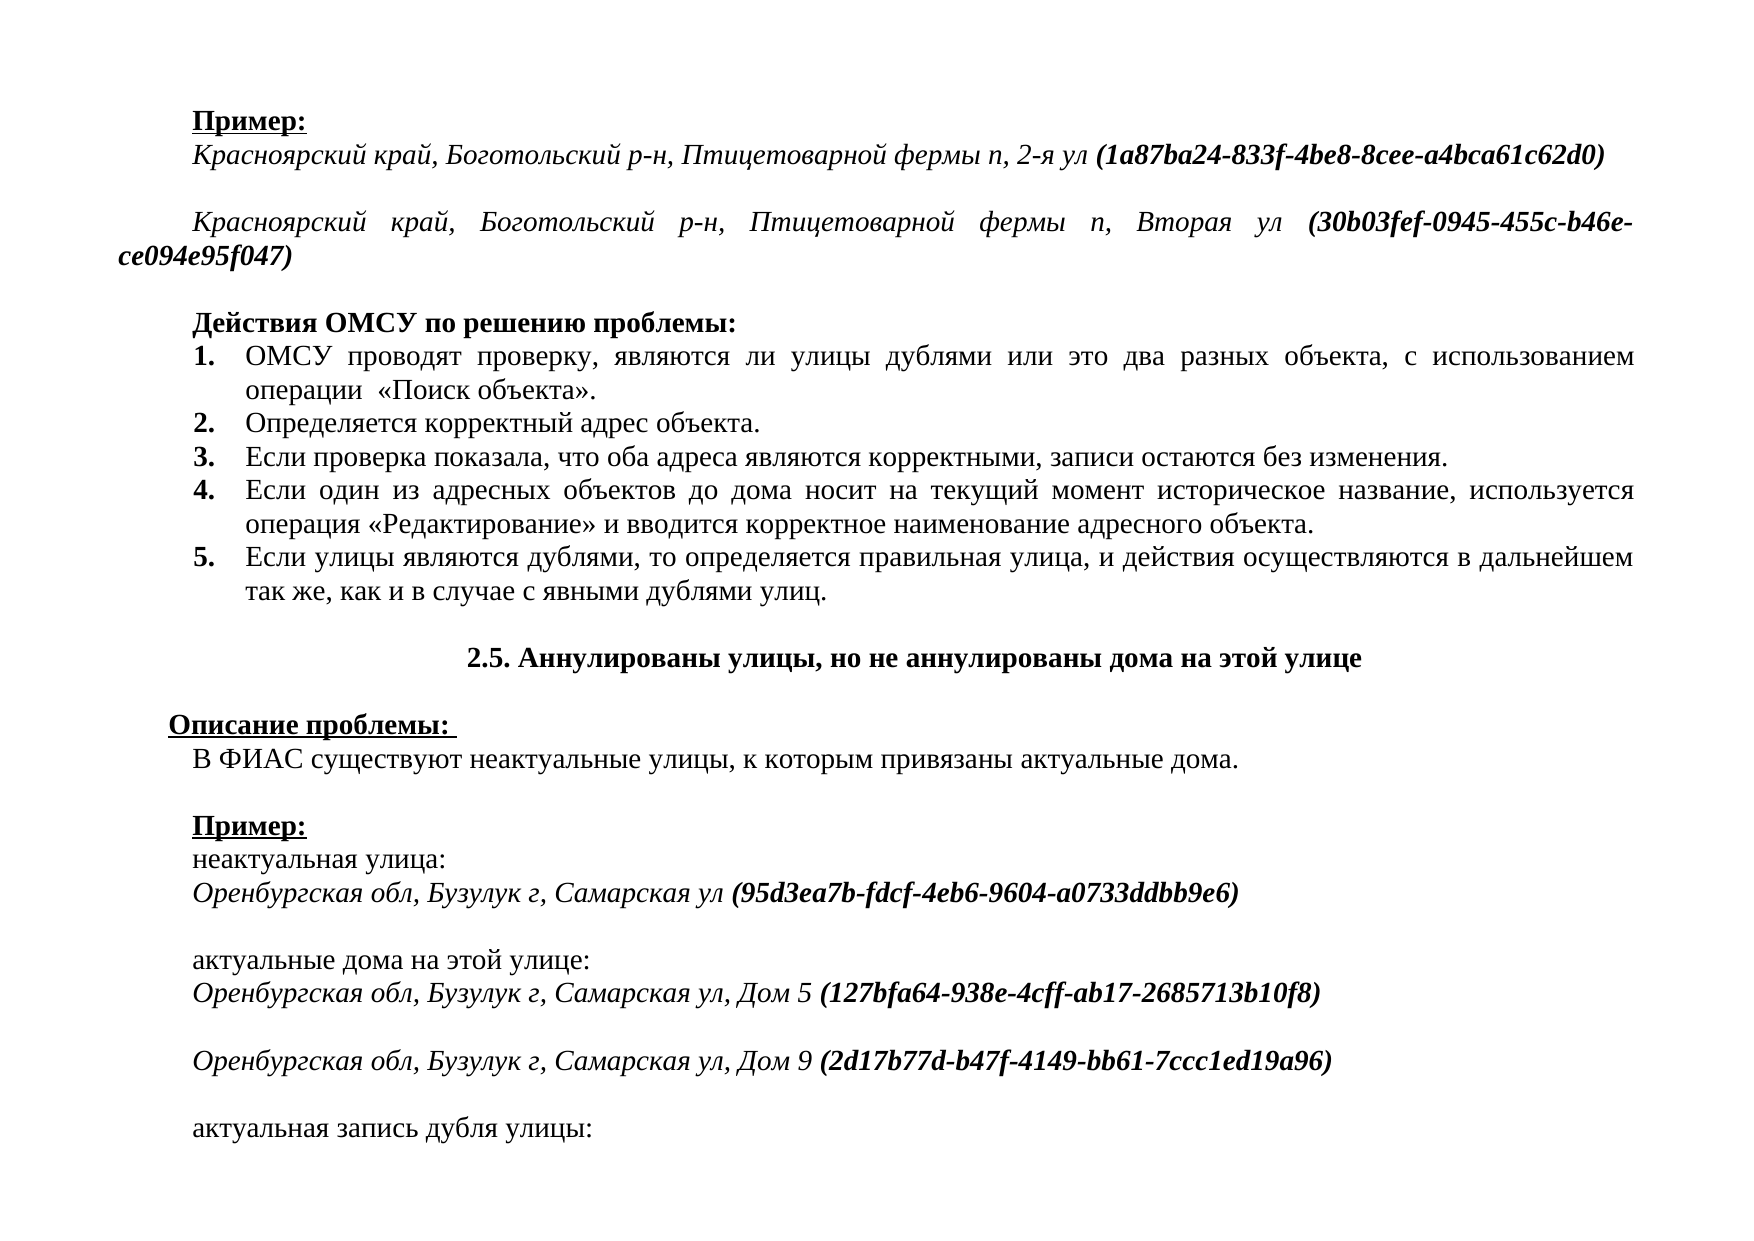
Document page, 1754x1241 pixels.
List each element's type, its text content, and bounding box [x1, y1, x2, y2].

list Если один из адресных объектов до дома носит на текущий момент историческое название, используется операция «Редактирование» и вводится корректное наименование адресного объекта. [193, 472, 1636, 539]
text актуальная запись дубля улицы: [118, 1110, 1636, 1143]
text неактуальная улица: [118, 841, 1636, 875]
text Оренбургская обл, Бузулук г, Самарская ул, Дом 9 (2d17b77d-b47f-4149-bb61-7ccc1ed19a96) [118, 1043, 1636, 1076]
text Оренбургская обл, Бузулук г, Самарская ул, Дом 5 (127bfa64-938e-4cff-ab17-2685713b10f8) [118, 976, 1636, 1009]
text Пример: [118, 103, 1636, 137]
text Оренбургская обл, Бузулук г, Самарская ул (95d3ea7b-fdcf-4eb6-9604-a0733ddbb9e6) [118, 875, 1636, 908]
list Описание проблемы: [168, 707, 1636, 741]
list Если проверка показала, что оба адреса являются корректными, записи остаются без изменения. [193, 439, 1636, 472]
text В ФИАС существуют неактуальные улицы, к которым привязаны актуальные дома. [118, 741, 1636, 774]
text актуальные дома на этой улице: [118, 942, 1636, 976]
text Красноярский край, Боготольский р-н, Птицетоварной фермы п, 2-я ул (1a87ba24-833f-4be8-8cee-a4bca61c62d0) [118, 137, 1636, 171]
list Определяется корректный адрес объекта. [193, 405, 1636, 439]
text Действия ОМСУ по решению проблемы: [118, 305, 1636, 338]
list ОМСУ проводят проверку, являются ли улицы дублями или это два разных объекта, с использованием операции «Поиск объекта». [193, 338, 1636, 405]
list 2.5. Аннулированы улицы, но не аннулированы дома на этой улице [193, 640, 1636, 674]
list Если улицы являются дублями, то определяется правильная улица, и действия осуществляются в дальнейшем так же, как и в случае с явными дублями улиц. [193, 539, 1636, 607]
text Пример: [118, 808, 1636, 841]
text Красноярский край, Боготольский р-н, Птицетоварной фермы п, Вторая ул (30b03fef-0945-455c-b46e-ce094e95f047) [118, 204, 1636, 271]
